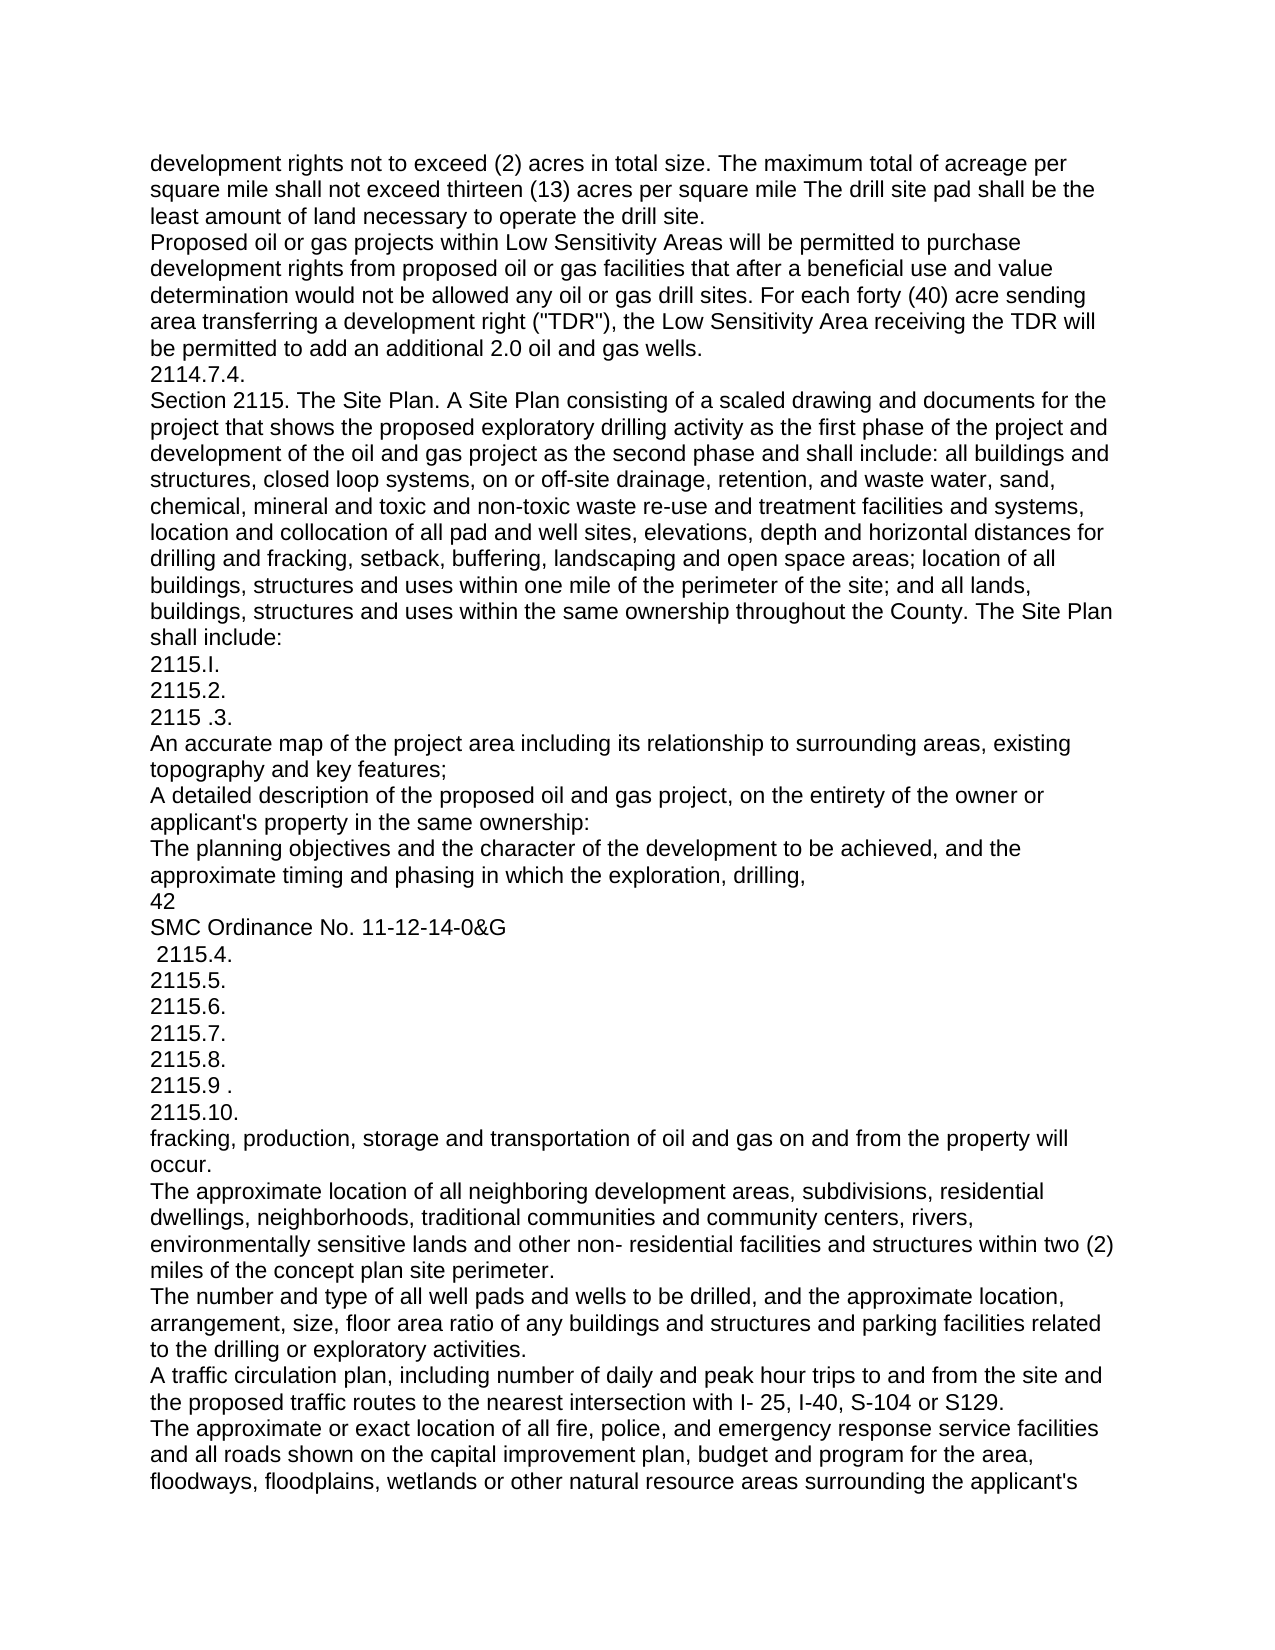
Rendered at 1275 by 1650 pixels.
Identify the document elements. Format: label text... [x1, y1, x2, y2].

text Section 2115. The Site Plan. A Site Plan consisting of a scaled drawing and documents for the project that shows the proposed exploratory drilling activity as the first phase of the project and development of the oil and gas project as the second phase and shall include: all buildings and structures, closed loop systems, on or off-site drainage, retention, and waste water, sand, chemical, mineral and toxic and non-toxic waste re-use and treatment facilities and systems, location and collocation of all pad and well sites, elevations, depth and horizontal distances for drilling and fracking, setback, buffering, landscaping and open space areas; location of all buildings, structures and uses within one mile of the perimeter of the site; and all lands, buildings, structures and uses within the same ownership throughout the County. The Site Plan shall include: [150, 387, 1125, 651]
text fracking, production, storage and transportation of oil and gas on and from the property will occur. [150, 1125, 1125, 1178]
text An accurate map of the project area including its relationship to surrounding areas, existing topography and key features; [150, 730, 1125, 782]
text SMC Ordinance No. 11-12-14-0&G [150, 914, 1125, 941]
text 2115.2. [150, 677, 1125, 703]
text 2115.8. [150, 1046, 1125, 1072]
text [150, 150, 1125, 229]
text 42 [150, 888, 1125, 914]
text The planning objectives and the character of the development to be achieved, and the approximate timing and phasing in which the exploration, drilling, [150, 835, 1125, 888]
text The approximate location of all neighboring development areas, subdivisions, residential dwellings, neighborhoods, traditional communities and community centers, rivers, environmentally sensitive lands and other non- residential facilities and structures within two (2) miles of the concept plan site perimeter. [150, 1178, 1125, 1283]
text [150, 1415, 1125, 1494]
text 2115.I. [150, 651, 1125, 677]
text 2115.10. [150, 1099, 1125, 1125]
text A traffic circulation plan, including number of daily and peak hour trips to and from the site and the proposed traffic routes to the nearest intersection with I- 25, I-40, S-104 or S129. [150, 1362, 1125, 1415]
text 2115.7. [150, 1020, 1125, 1046]
text A detailed description of the proposed oil and gas project, on the entirety of the owner or applicant's property in the same ownership: [150, 782, 1125, 835]
text The number and type of all well pads and wells to be drilled, and the approximate location, arrangement, size, floor area ratio of any buildings and structures and parking facilities related to the drilling or exploratory activities. [150, 1283, 1125, 1362]
text 2115 .3. [150, 703, 1125, 730]
text Proposed oil or gas projects within Low Sensitivity Areas will be permitted to purchase development rights from proposed oil or gas facilities that after a beneficial use and value determination would not be allowed any oil or gas drill sites. For each forty (40) acre sending area transferring a development right ("TDR"), the Low Sensitivity Area receiving the TDR will be permitted to add an additional 2.0 oil and gas wells. [150, 229, 1125, 361]
text 2115.6. [150, 993, 1125, 1020]
text 2115.5. [150, 967, 1125, 993]
text 2114.7.4. [150, 361, 1125, 387]
text 2115.9 . [150, 1072, 1125, 1099]
text 2115.4. [150, 941, 1125, 967]
